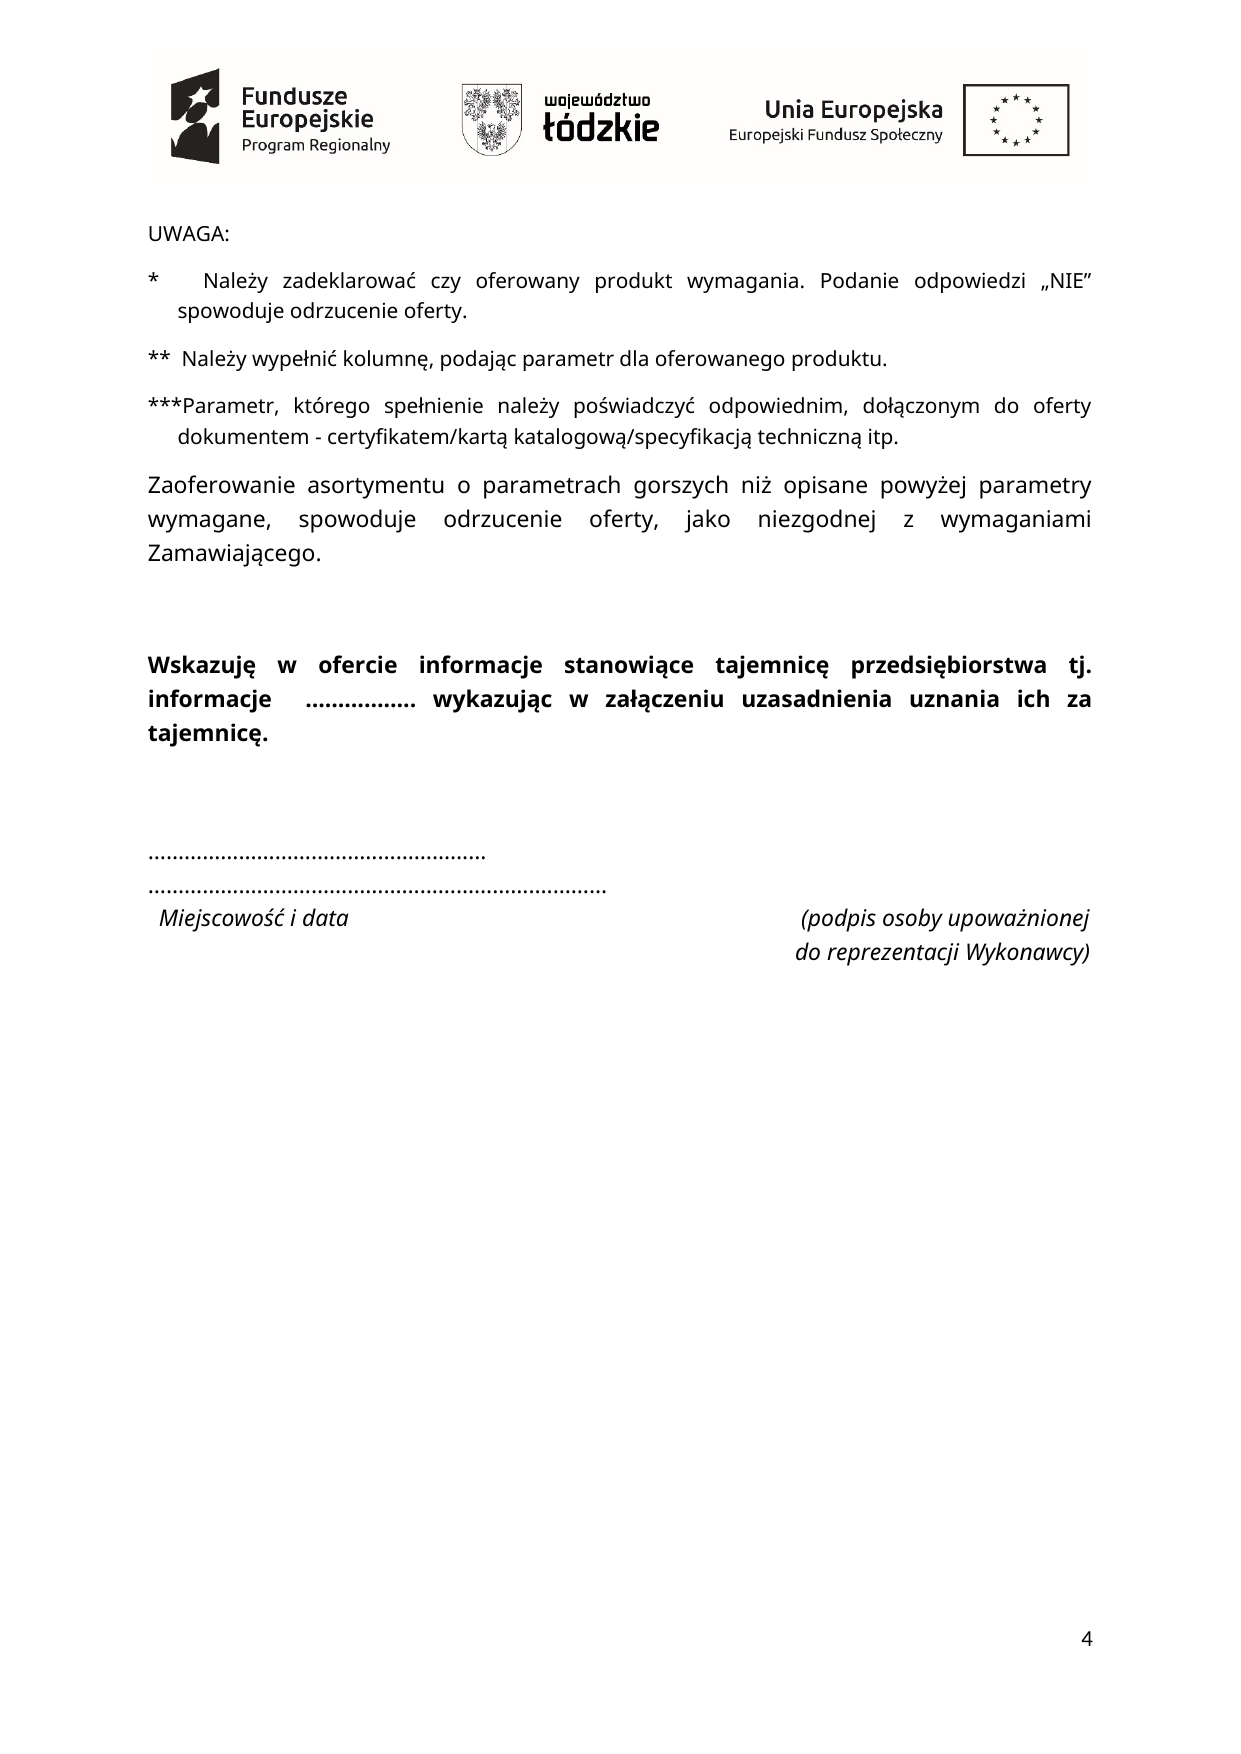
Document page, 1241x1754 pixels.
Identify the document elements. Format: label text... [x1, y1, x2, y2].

text Zaoferowanie asortymentu o parametrach gorszych niż opisane powyżej parametry wymagane, spowoduje odrzucenie oferty, jako niezgodnej z wymaganiami Zamawiającego. [148, 469, 1093, 568]
text UWAGA: [148, 219, 1093, 247]
text ** Należy wypełnić kolumnę, podając parametr dla oferowanego produktu. [148, 344, 1093, 372]
text Miejscowość i data (podpis osoby upoważnionej do reprezentacji Wykonawcy) [148, 902, 1093, 967]
text ***Parametr, którego spełnienie należy poświadczyć odpowiednim, dołączonym do oferty dokumentem - certyfikatem/kartą katalogową/specyfikacją techniczną itp. [148, 391, 1093, 450]
picture [147, 44, 1093, 188]
text ………………………………..……………… ……………………………………………………….………… [148, 835, 1093, 900]
text * Należy zadeklarować czy oferowany produkt wymagania. Podanie odpowiedzi „NIE” spowoduje odrzucenie oferty. [148, 266, 1093, 325]
text Wskazuję w ofercie informacje stanowiące tajemnicę przedsiębiorstwa tj. informacje …………….. wykazując w załączeniu uzasadnienia uznania ich za tajemnicę. [148, 649, 1093, 748]
